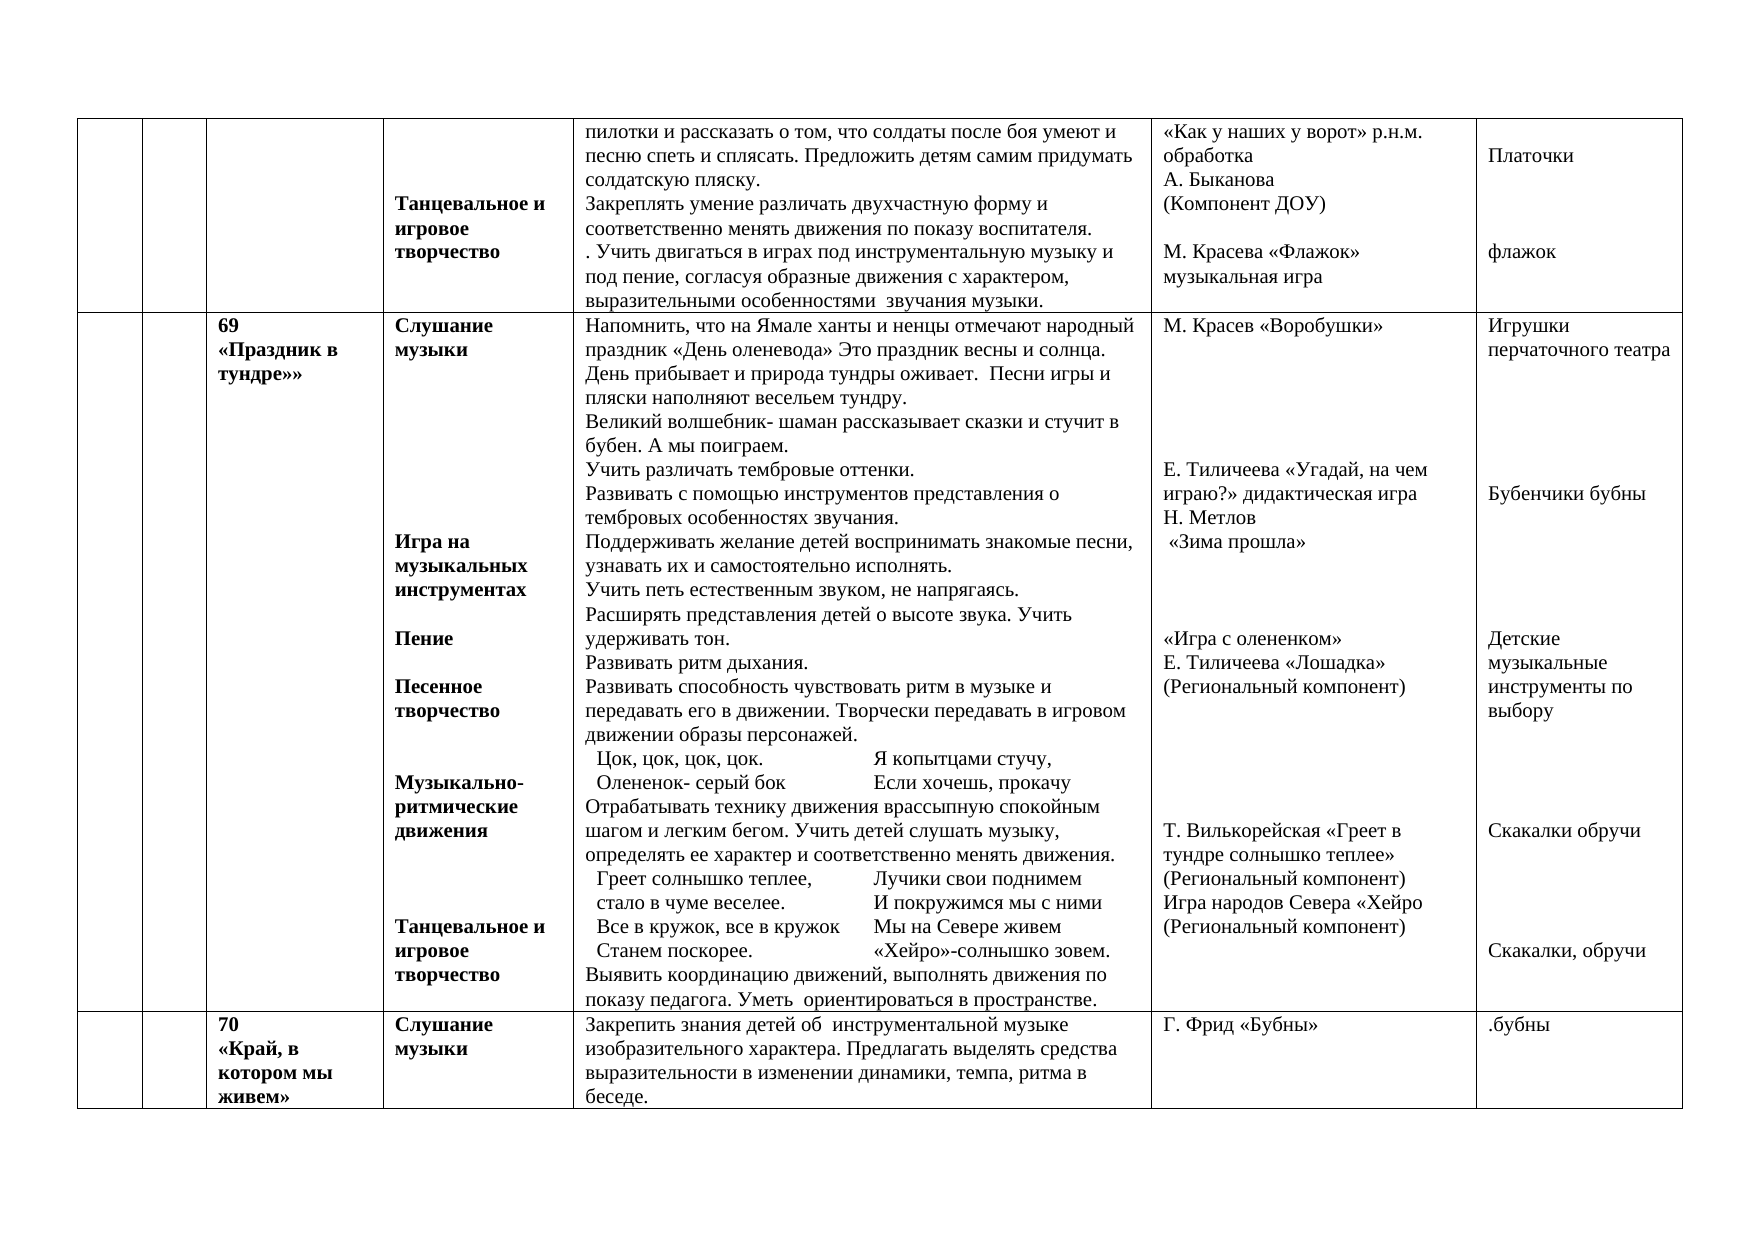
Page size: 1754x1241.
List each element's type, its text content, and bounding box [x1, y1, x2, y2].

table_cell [384, 119, 573, 312]
table_cell [78, 119, 142, 312]
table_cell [207, 119, 383, 312]
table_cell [1152, 119, 1476, 312]
table_cell М. Красев «Воробушки» Е. Тиличеева «Угадай, на чем играю?» дидактическая игра Н. Метлов «Зима прошла» «Игра с олененком» Е. Тиличеева «Лошадка» (Региональный компонент) Т. Вилькорейская «Греет в тундре солнышко теплее» (Региональный компонент) Игра народов Севера «Хейро (Региональный компонент) [1152, 313, 1476, 1011]
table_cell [574, 1012, 1151, 1108]
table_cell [1152, 1012, 1476, 1108]
table_cell [143, 119, 206, 312]
table_cell [143, 1012, 206, 1108]
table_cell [574, 119, 1151, 312]
table_cell 69 «Праздник в тундре»» [207, 313, 383, 1011]
table_cell [143, 313, 206, 1011]
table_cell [207, 1012, 383, 1108]
table_cell Напомнить, что на Ямале ханты и ненцы отмечают народный праздник «День оленевода» Это праздник весны и солнца. День прибывает и природа тундры оживает. Песни игры и пляски наполняют весельем тундру. Великий волшебник- шаман рассказывает сказки и стучит в бубен. А мы поиграем. Учить различать тембровые оттенки. Развивать с помощью инструментов представления о тембровых особенностях звучания. Поддерживать желание детей воспринимать знакомые песни, узнавать их и самостоятельно исполнять. Учить петь естественным звуком, не напрягаясь. Расширять представления детей о высоте звука. Учить удерживать тон. Развивать ритм дыхания. Развивать способность чувствовать ритм в музыке и передавать его в движении. Творчески передавать в игровом движении образы персонажей. Отрабатывать технику движения врассыпную спокойным шагом и легким бегом. Учить детей слушать музыку, определять ее характер и соответственно менять движения. Выявить координацию движений, выполнять движения по показу педагога. Уметь ориентироваться в пространстве. [574, 313, 1151, 1011]
table_cell Игрушки перчаточного театра Бубенчики бубны Детские музыкальные инструменты по выбору Скакалки обручи Скакалки, обручи [1477, 313, 1682, 1011]
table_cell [1477, 1012, 1682, 1108]
table_cell [78, 313, 142, 1011]
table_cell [1477, 119, 1682, 312]
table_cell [384, 1012, 573, 1108]
table_cell [78, 1012, 142, 1108]
